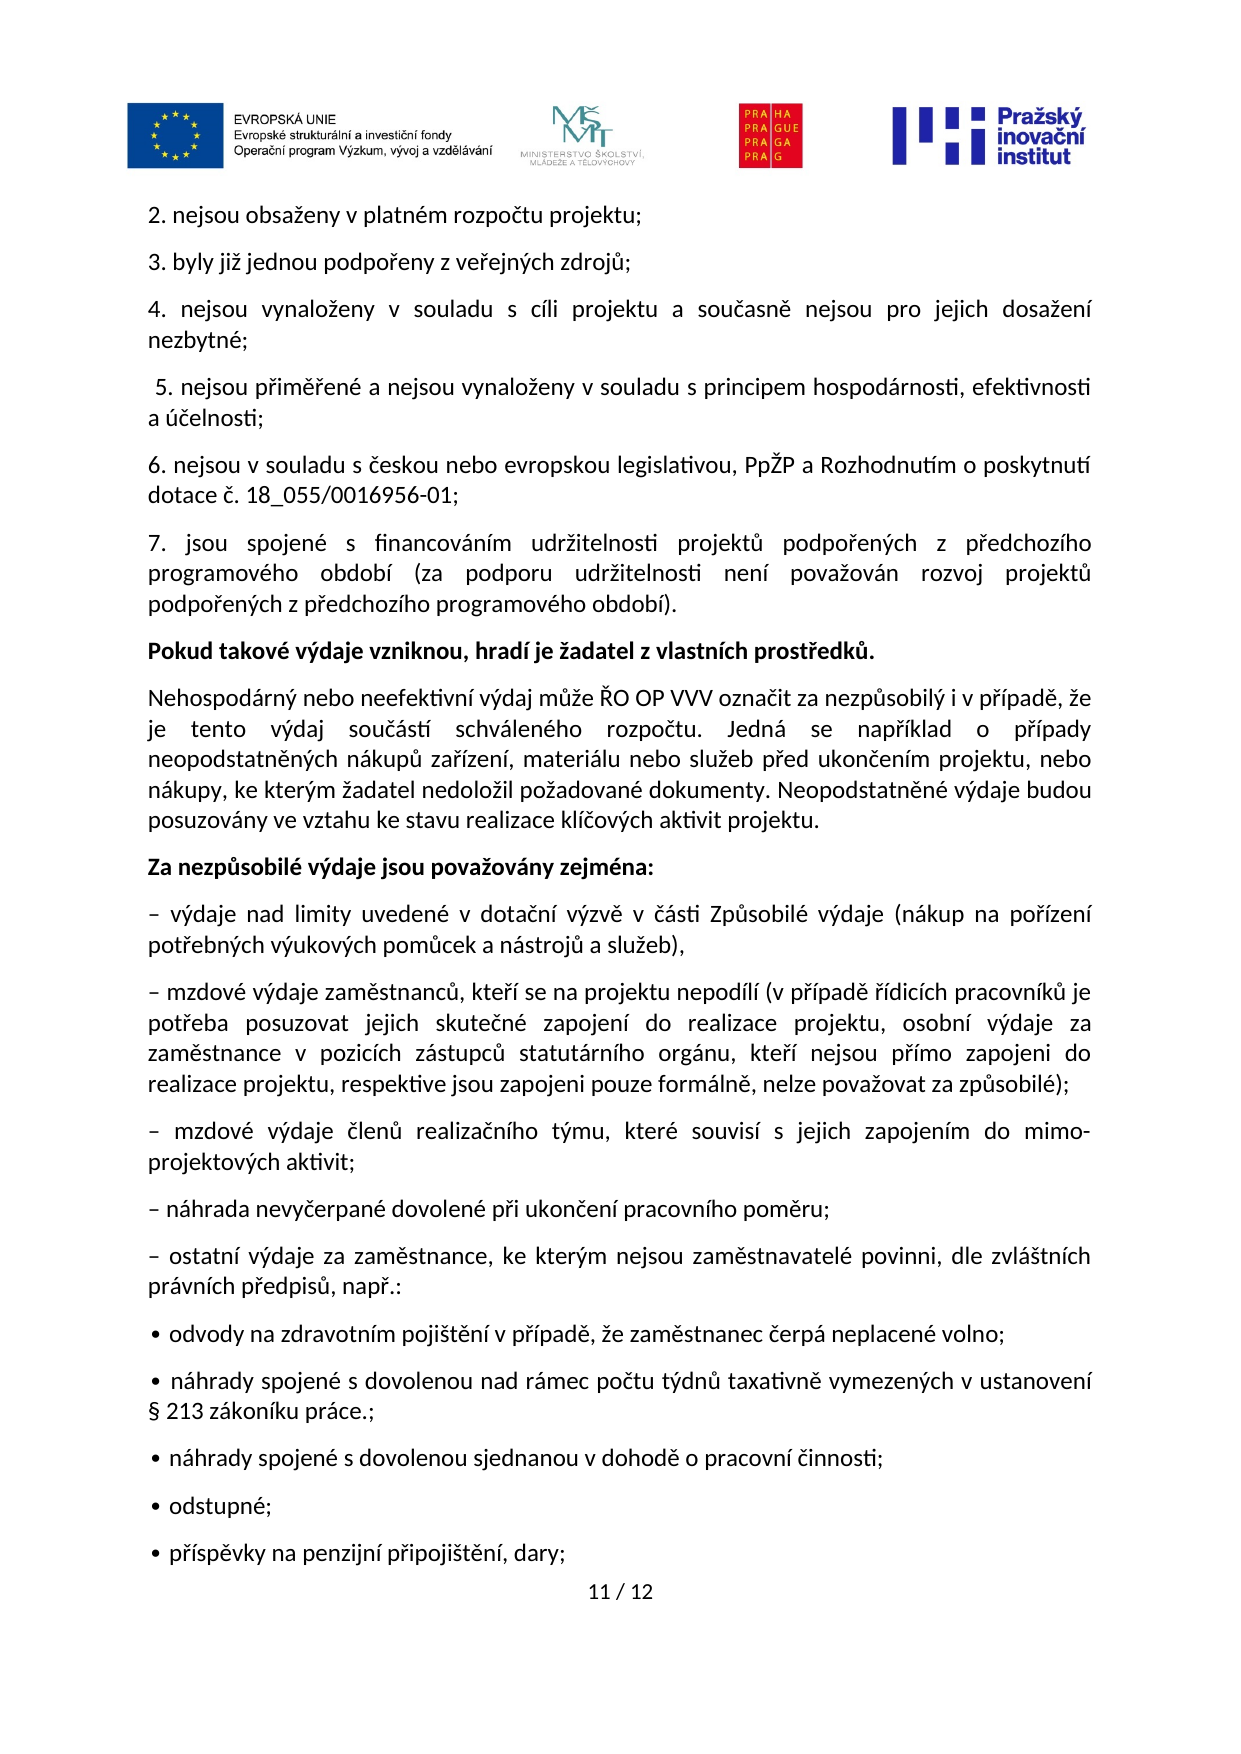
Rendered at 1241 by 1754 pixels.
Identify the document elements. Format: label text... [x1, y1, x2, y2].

text – výdaje nad limity uvedené v dotační výzvě v části Způsobilé výdaje (nákup na pořízení potřebných výukových pomůcek a nástrojů a služeb), [148, 899, 1093, 960]
text – ostatní výdaje za zaměstnance, ke kterým nejsou zaměstnavatelé povinni, dle zvláštních právních předpisů, např.: [148, 1240, 1093, 1301]
picture [98, 73, 1111, 200]
text Pokud takové výdaje vzniknou, hradí je žadatel z vlastních prostředků. [148, 635, 1093, 666]
text 5. nejsou přiměřené a nejsou vynaloženy v souladu s principem hospodárnosti, efektivnosti a účelnosti; [148, 371, 1093, 432]
text ∙ příspěvky na penzijní připojištění, dary; [148, 1537, 1093, 1567]
text 4. nejsou vynaloženy v souladu s cíli projektu a současně nejsou pro jejich dosažení nezbytné; [148, 294, 1093, 355]
text 2. nejsou obsaženy v platném rozpočtu projektu; [148, 200, 1093, 230]
text ∙ odstupné; [148, 1490, 1093, 1520]
text – mzdové výdaje členů realizačního týmu, které souvisí s jejich zapojením do mimo-projektových aktivit; [148, 1115, 1093, 1176]
text Za nezpůsobilé výdaje jsou považovány zejména: [148, 851, 1093, 882]
text ∙ odvody na zdravotním pojištění v případě, že zaměstnanec čerpá neplacené volno; [148, 1318, 1093, 1348]
text ∙ náhrady spojené s dovolenou nad rámec počtu týdnů taxativně vymezených v ustanovení § 213 zákoníku práce.; [148, 1365, 1093, 1426]
text – mzdové výdaje zaměstnanců, kteří se na projektu nepodílí (v případě řídicích pracovníků je potřeba posuzovat jejich skutečné zapojení do realizace projektu, osobní výdaje za zaměstnance v pozicích zástupců statutárního orgánu, kteří nejsou přímo zapojeni do realizace projektu, respektive jsou zapojeni pouze formálně, nelze považovat za způsobilé); [148, 976, 1093, 1098]
text 6. nejsou v souladu s českou nebo evropskou legislativou, PpŽP a Rozhodnutím o poskytnutí dotace č. 18_055/0016956-01; [148, 449, 1093, 510]
text 7. jsou spojené s financováním udržitelnosti projektů podpořených z předchozího programového období (za podporu udržitelnosti není považován rozvoj projektů podpořených z předchozího programového období). [148, 527, 1093, 618]
text Nehospodárný nebo neefektivní výdaj může ŘO OP VVV označit za nezpůsobilý i v případě, že je tento výdaj součástí schváleného rozpočtu. Jedná se například o případy neopodstatněných nákupů zařízení, materiálu nebo služeb před ukončením projektu, nebo nákupy, ke kterým žadatel nedoložil požadované dokumenty. Neopodstatněné výdaje budou posuzovány ve vztahu ke stavu realizace klíčových aktivit projektu. [148, 682, 1093, 835]
text – náhrada nevyčerpané dovolené při ukončení pracovního poměru; [148, 1193, 1093, 1223]
text 3. byly již jednou podpořeny z veřejných zdrojů; [148, 246, 1093, 277]
text ∙ náhrady spojené s dovolenou sjednanou v dohodě o pracovní činnosti; [148, 1443, 1093, 1473]
